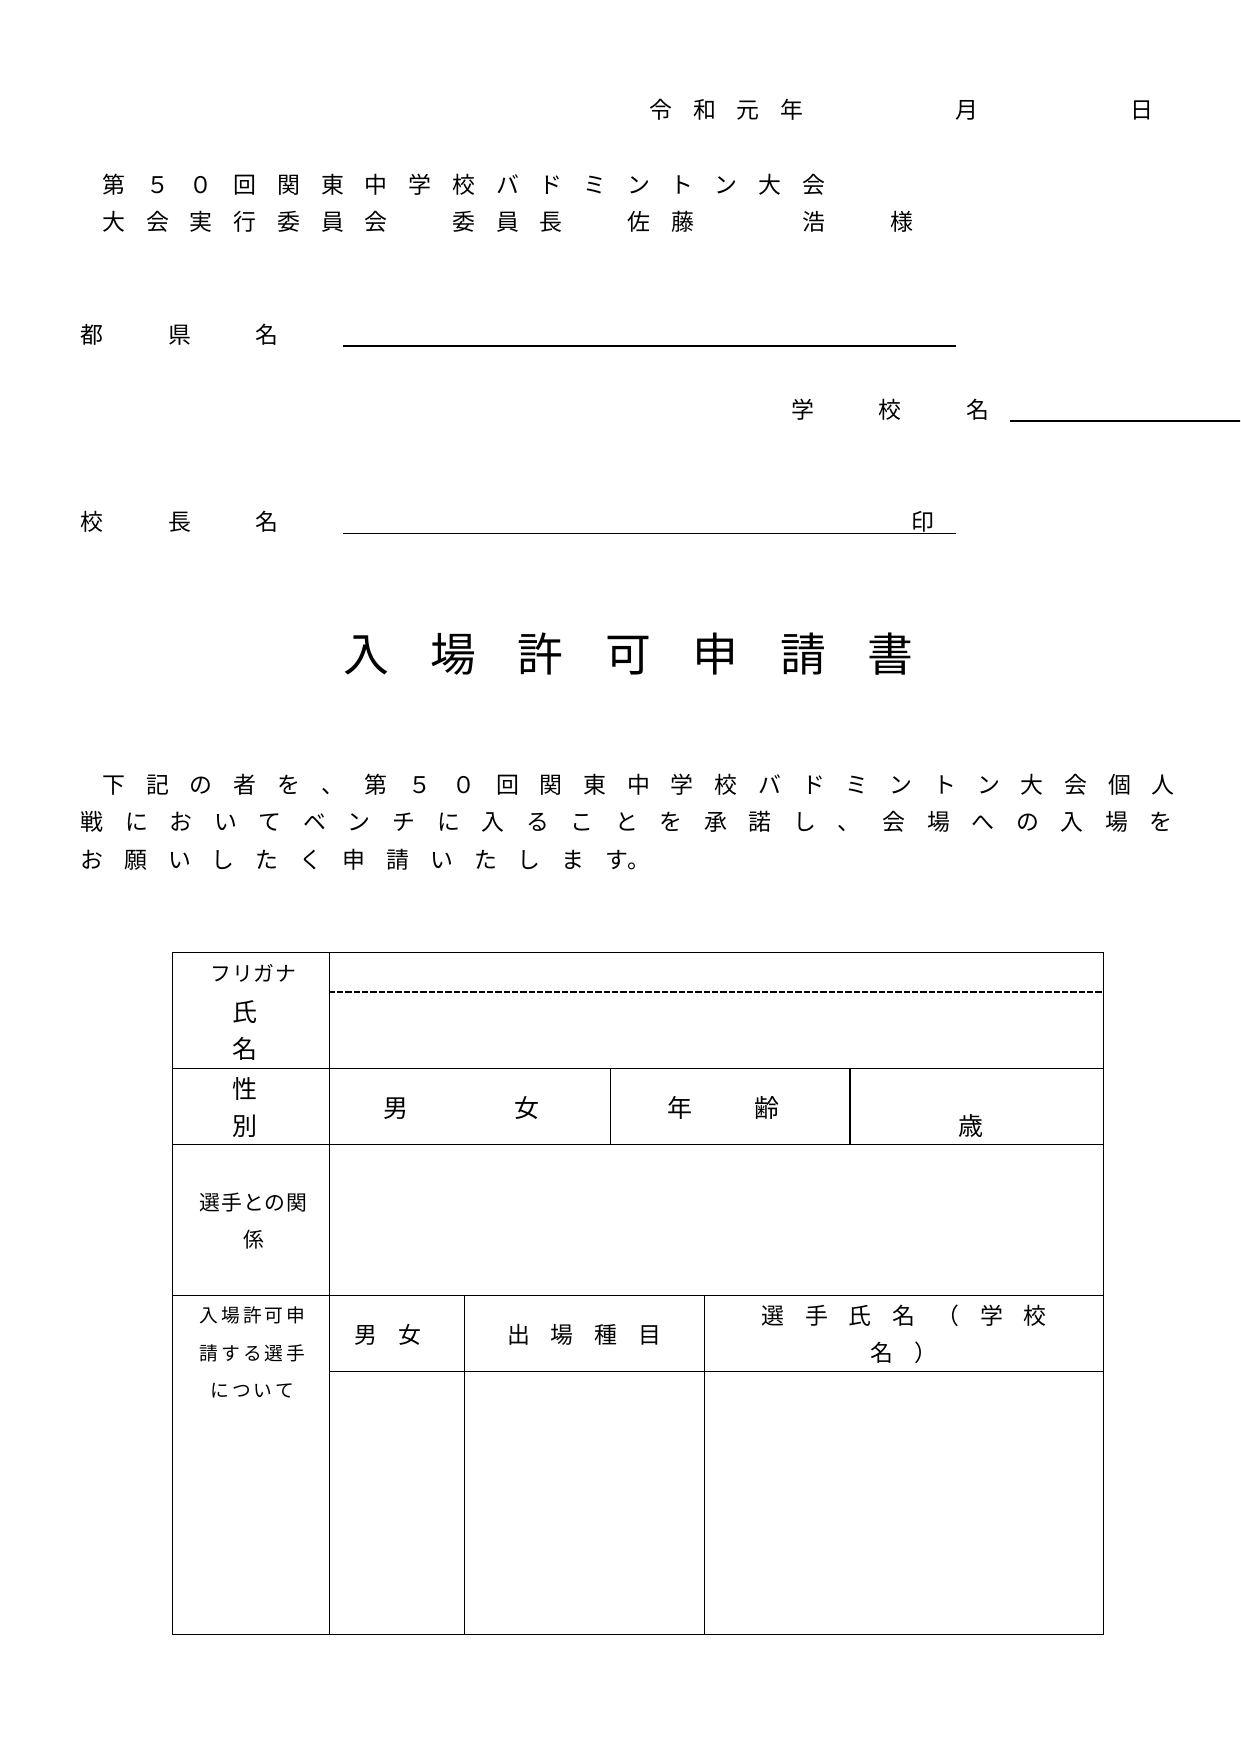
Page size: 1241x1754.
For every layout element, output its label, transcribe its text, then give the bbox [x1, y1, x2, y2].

table_header フリガナ 氏 名 [173, 953, 329, 1068]
table_cell [465, 1372, 704, 1634]
table_cell 歳 [851, 1069, 1103, 1144]
table_header [330, 953, 1103, 991]
text 校 長 名 印 [80, 464, 1196, 539]
table_cell 性 別 [173, 1069, 329, 1144]
table_cell 選手との関係 [173, 1145, 329, 1295]
text 学 校 名 [80, 389, 1196, 427]
table_cell 出場種目 [465, 1296, 704, 1371]
table_cell 男 女 [330, 1069, 610, 1144]
table_cell 選手氏名（学校名） [705, 1296, 1103, 1371]
text 下記の者を、第５０回関東中学校バドミントン大会個人戦においてベンチに入ることを承諾し、会場への入場をお願いしたく申請いたします。 [80, 764, 1196, 877]
table_cell 入場許可申請する選手について [173, 1296, 329, 1634]
text 大会実行委員会 委員長 佐藤 浩 様 [80, 202, 1196, 239]
table_cell [330, 1145, 1103, 1295]
table_cell [330, 1372, 464, 1634]
text 第５０回関東中学校バドミントン大会 [80, 164, 1196, 202]
table_cell 年 齢 [611, 1069, 849, 1144]
text 入 場 許 可 申 請 書 [80, 614, 1196, 689]
text 令和元年 月 日 [80, 89, 1174, 127]
text 都 県 名 [80, 277, 1196, 352]
table_cell [330, 991, 1103, 1068]
table_cell [705, 1372, 1103, 1634]
table_cell 男女 [330, 1296, 464, 1371]
